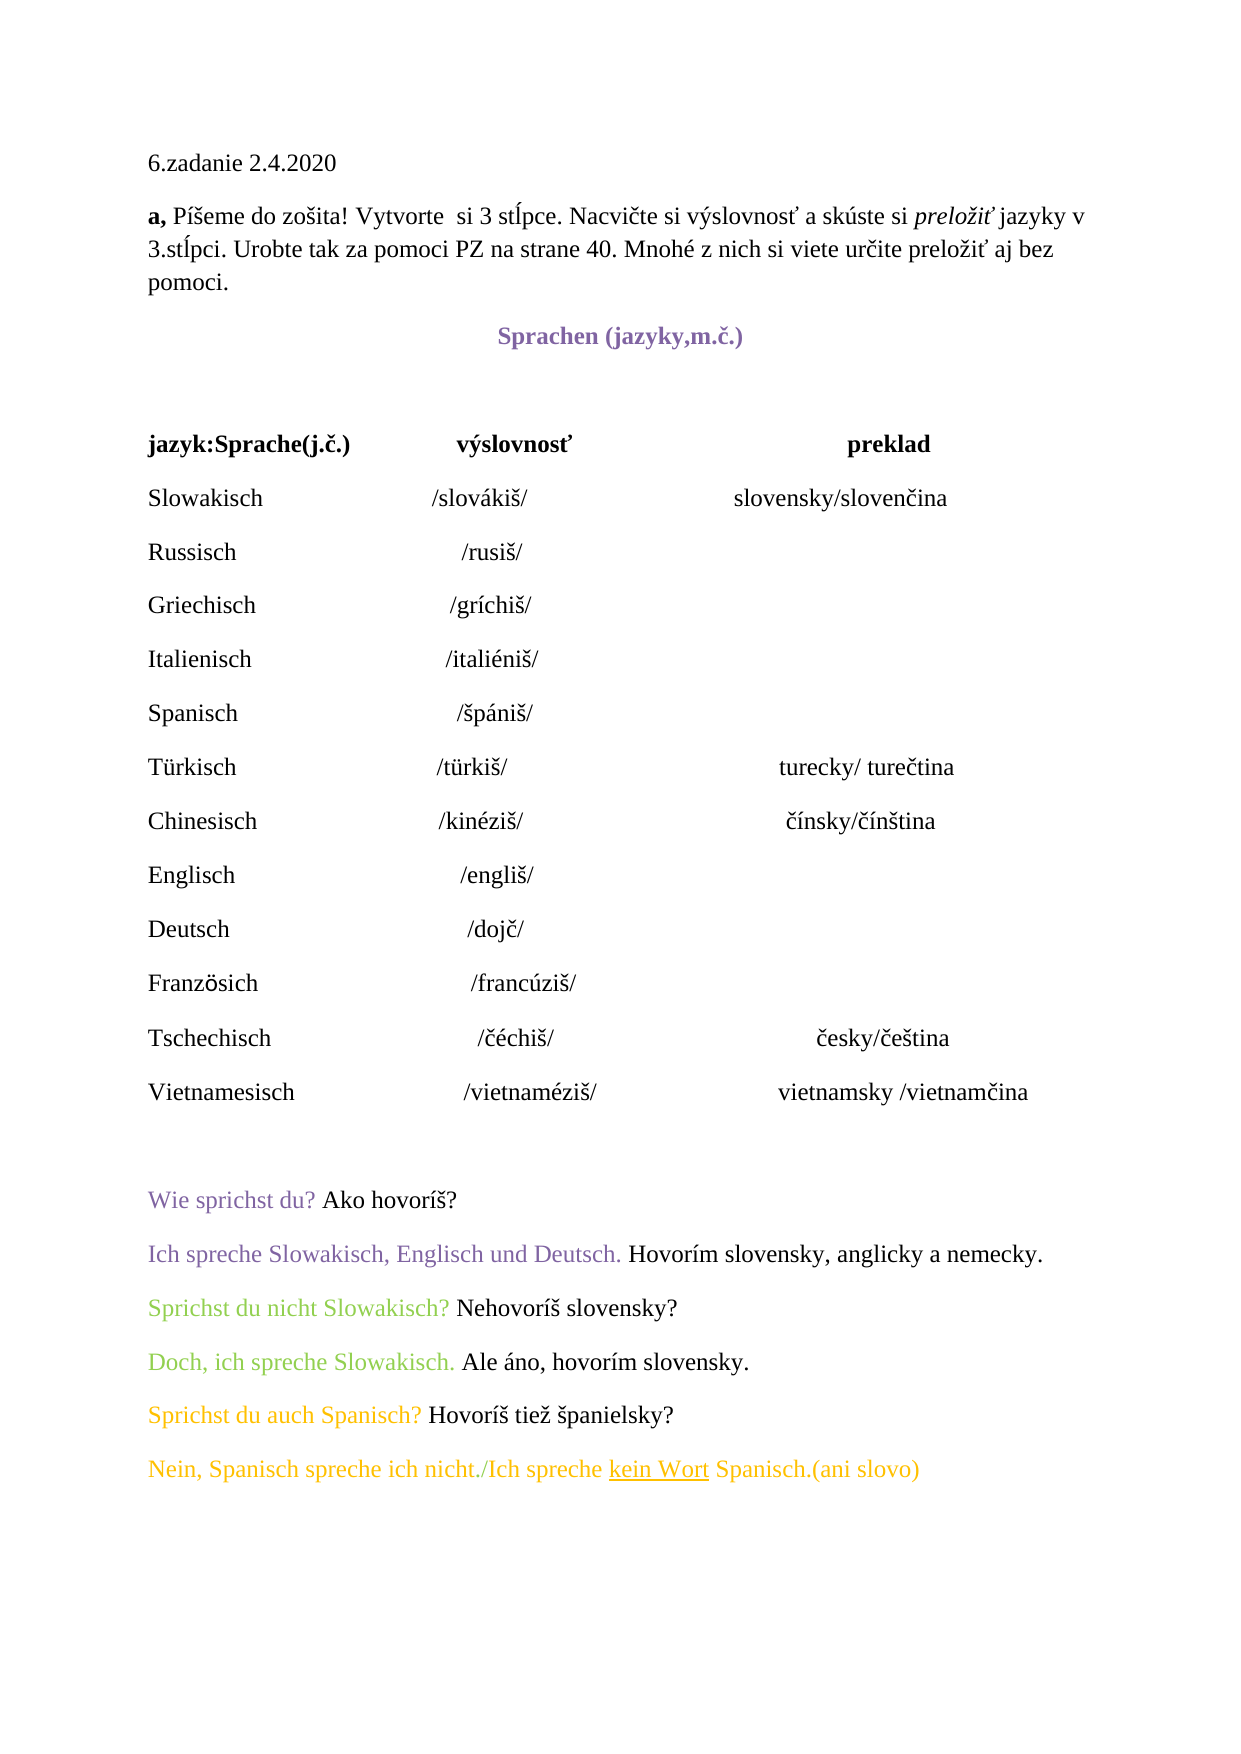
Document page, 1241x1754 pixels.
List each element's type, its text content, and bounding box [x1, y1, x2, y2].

text Doch, ich spreche Slowakisch. Ale áno, hovorím slovensky. [148, 1347, 1093, 1375]
text jazyk:Sprache(j.č.) výslovnosť preklad [148, 429, 1093, 458]
text Spanisch /špániš/ [148, 698, 1093, 727]
text Franzӧsich /francúziš/ [148, 968, 1093, 998]
text Türkisch /türkiš/ turecky/ turečtina [148, 752, 1093, 781]
text Deutsch /dojč/ [148, 914, 1093, 942]
text Italienisch /italiéniš/ [148, 644, 1093, 673]
text Sprichst du auch Spanisch? Hovoríš tiež španielsky? [148, 1400, 1093, 1429]
text Ich spreche Slowakisch, Englisch und Deutsch. Hovorím slovensky, anglicky a nemecky. [148, 1239, 1093, 1268]
text Englisch /engliš/ [148, 860, 1093, 889]
text Wie sprichst du? Ako hovoríš? [148, 1185, 1093, 1214]
text Griechisch /gríchiš/ [148, 591, 1093, 619]
text Slowakisch /slovákiš/ slovensky/slovenčina [148, 483, 1093, 512]
text a, Píšeme do zošita! Vytvorte si 3 stĺpce. Nacvičte si výslovnosť a skúste si preložiť jazyky v 3.stĺpci. Urobte tak za pomoci PZ na strane 40. Mnohé z nich si viete určite preložiť aj bez pomoci. [148, 201, 1093, 296]
text Sprachen (jazyky,m.č.) [148, 321, 1093, 350]
text 6.zadanie 2.4.2020 [148, 148, 1093, 176]
text Vietnamesisch /vietnaméziš/ vietnamsky /vietnamčina [148, 1077, 1093, 1106]
text Chinesisch /kinéziš/ čínsky/čínština [148, 806, 1093, 835]
text Sprichst du nicht Slowakisch? Nehovoríš slovensky? [148, 1293, 1093, 1321]
text Tschechisch /čéchiš/ česky/čeština [148, 1023, 1093, 1052]
text Nein, Spanisch spreche ich nicht./Ich spreche kein Wort Spanisch.(ani slovo) [148, 1454, 1093, 1483]
text Russisch /rusiš/ [148, 537, 1093, 566]
